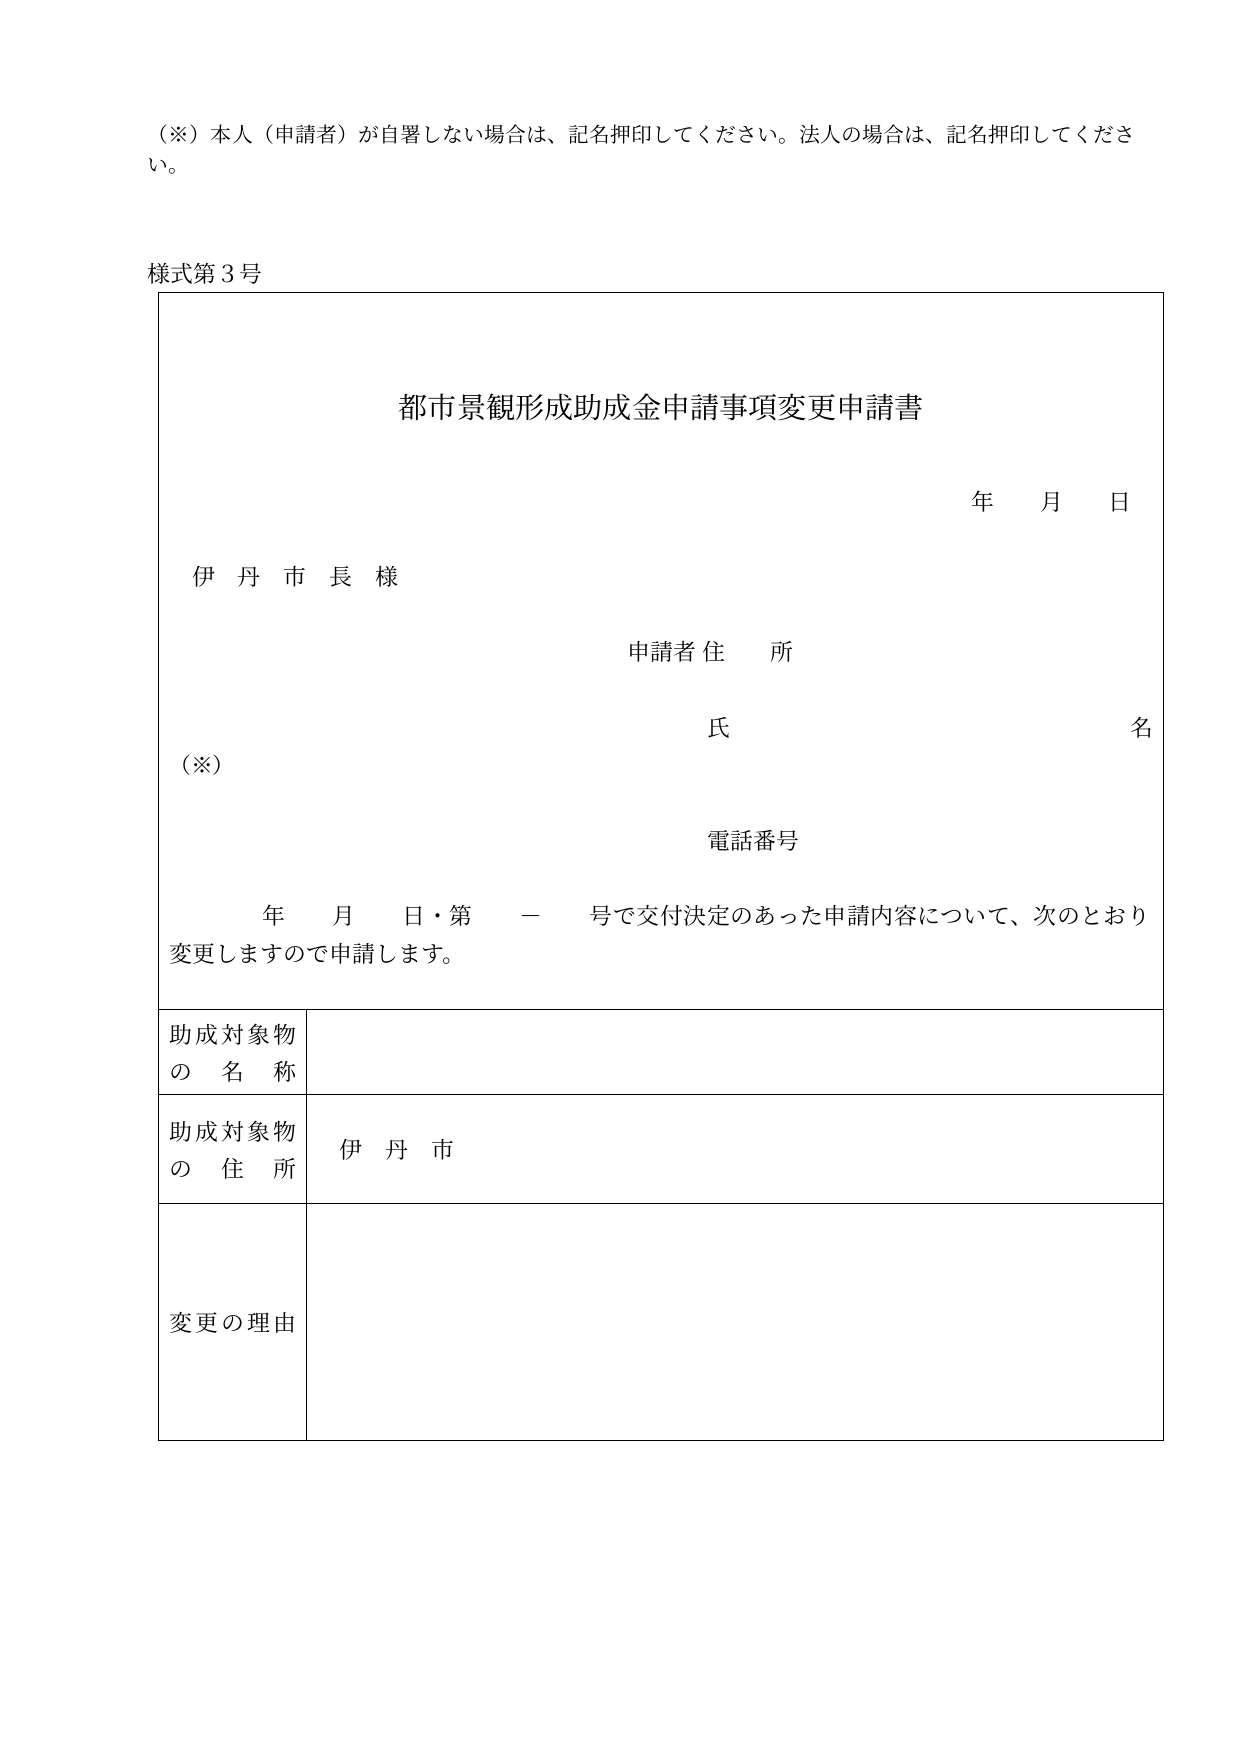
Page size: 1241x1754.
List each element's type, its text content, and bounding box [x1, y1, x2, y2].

table_cell [307, 1204, 1163, 1439]
text （※）本人（申請者）が自署しない場合は、記名押印してください。法人の場合は、記名押印してください。 [148, 119, 1137, 178]
text 様式第３号 [148, 254, 1152, 292]
table_cell 伊 丹 市 [307, 1095, 1163, 1203]
table_cell [307, 1010, 1163, 1094]
table_cell 変更の理由 [159, 1204, 306, 1439]
table_header 都市景観形成助成金申請事項変更申請書 年 月 日 伊 丹 市 長 様 申請者 住 所 氏 名 （※） 電話番号 年 月 日・第 － 号で交付決定のあった申請内容について、次のとおり変更しますので申請します。 [159, 293, 1163, 1009]
table_cell 助成対象物の名称 [159, 1010, 306, 1094]
table_cell 助成対象物の住所 [159, 1095, 306, 1203]
